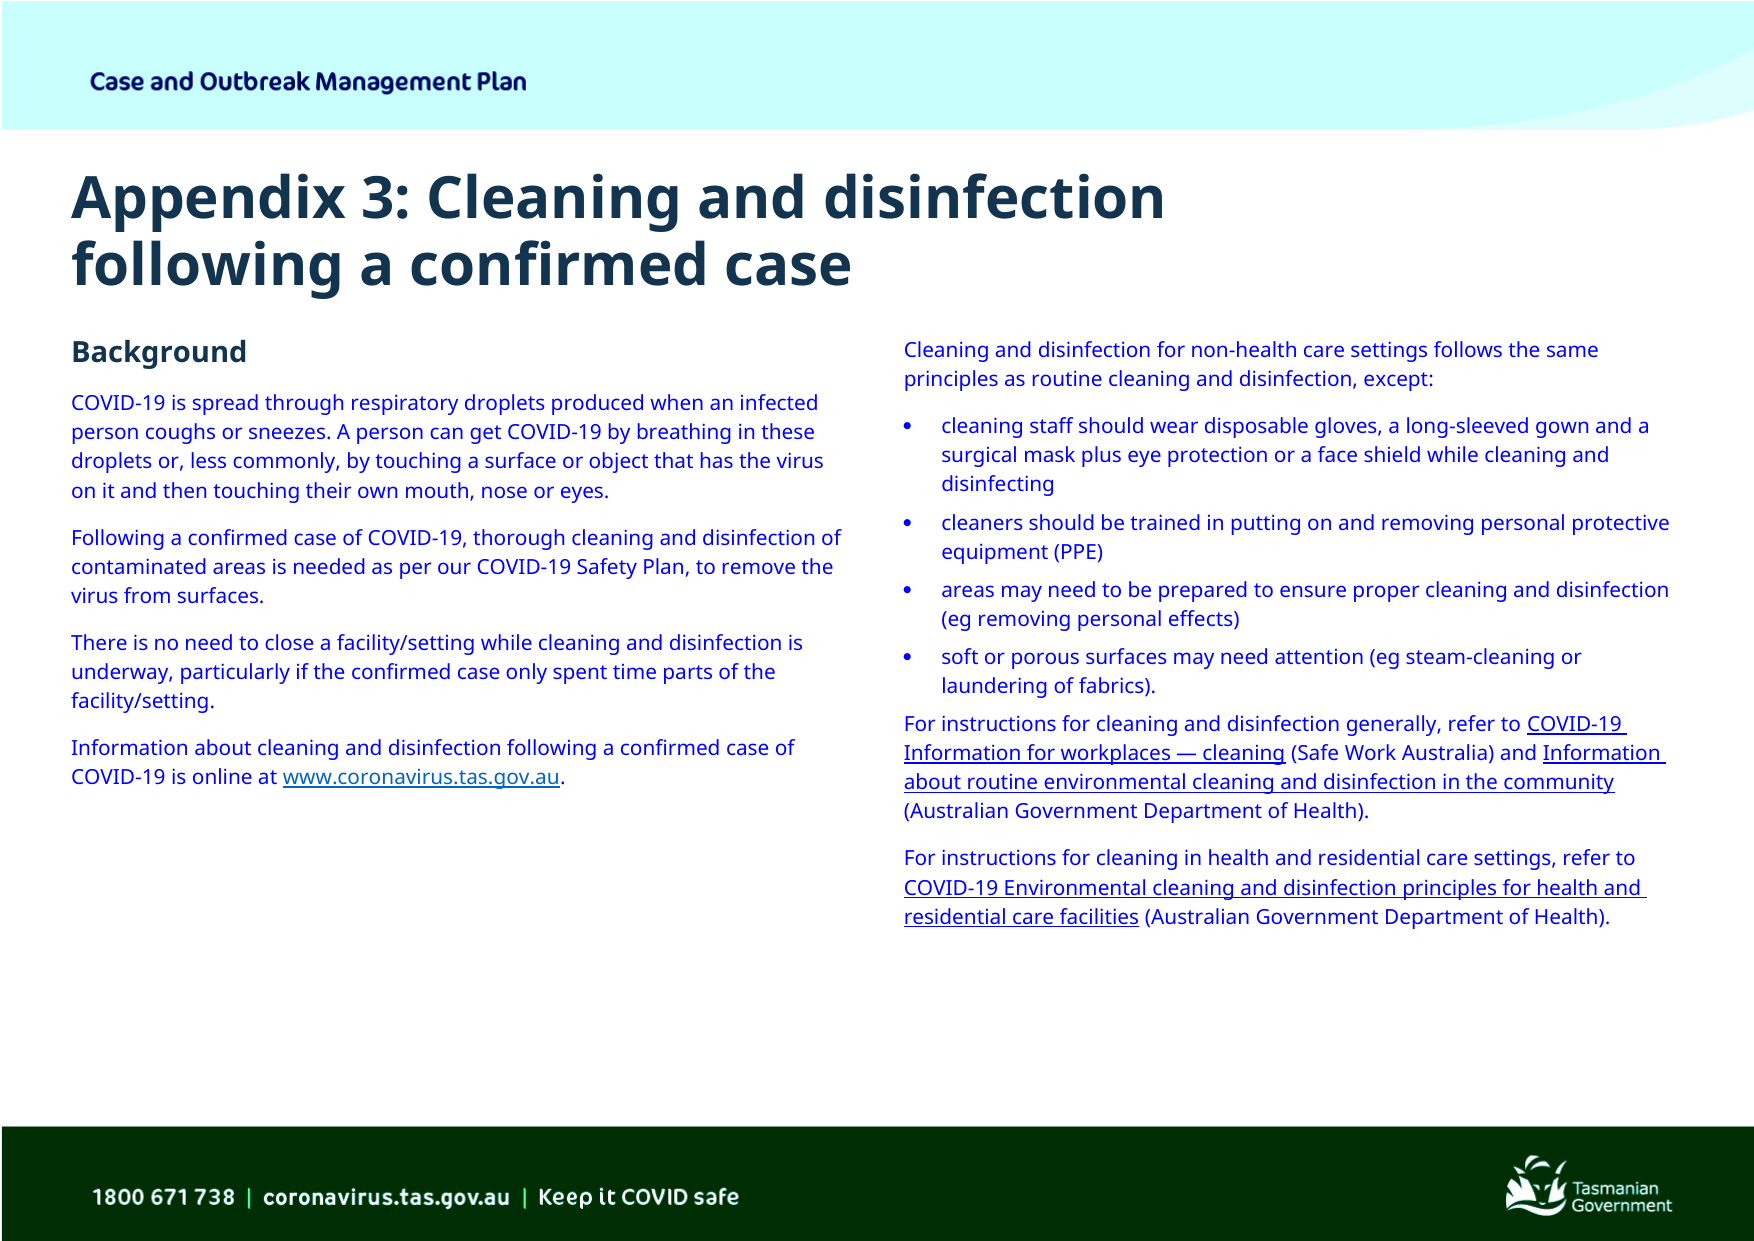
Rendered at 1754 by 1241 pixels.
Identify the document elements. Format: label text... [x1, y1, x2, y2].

list cleaning staff should wear disposable gloves, a long-sleeved gown and a surgical mask plus eye protection or a face shield while cleaning and disinfecting [903, 410, 1683, 498]
list cleaners should be trained in putting on and removing personal protective equipment (PPE) [903, 507, 1683, 565]
text Following a confirmed case of COVID-19, thorough cleaning and disinfection of contaminated areas is needed as per our COVID-19 Safety Plan, to remove the virus from surfaces. [71, 522, 850, 609]
list soft or porous surfaces may need attention (eg steam-cleaning or laundering of fabrics). [903, 641, 1683, 699]
text COVID-19 is spread through respiratory droplets produced when an infected person coughs or sneezes. A person can get COVID-19 by breathing in these droplets or, less commonly, by touching a surface or object that has the virus on it and then touching their own mouth, nose or eyes. [71, 387, 850, 504]
text For instructions for cleaning in health and residential care settings, refer to COVID-19 Environmental cleaning and disinfection principles for health and residential care facilities (Australian Government Department of Health). [903, 842, 1683, 930]
text Information about cleaning and disinfection following a confirmed case of COVID-19 is online at www.coronavirus.tas.gov.au. [71, 732, 850, 790]
text Cleaning and disinfection for non-health care settings follows the same principles as routine cleaning and disinfection, except: [903, 334, 1683, 392]
list areas may need to be prepared to ensure proper cleaning and disinfection (eg removing personal effects) [903, 574, 1683, 632]
subtitle Background [71, 334, 850, 369]
text For instructions for cleaning and disinfection generally, refer to COVID-19 Information for workplaces — cleaning (Safe Work Australia) and Information about routine environmental cleaning and disinfection in the community (Australian Government Department of Health). [903, 708, 1683, 825]
picture [1, 1, 1754, 1241]
text There is no need to close a facility/setting while cleaning and disinfection is underway, particularly if the confirmed case only spent time parts of the facility/setting. [71, 627, 850, 714]
subtitle Appendix 3: Cleaning and disinfection following a confirmed case [71, 165, 1683, 299]
